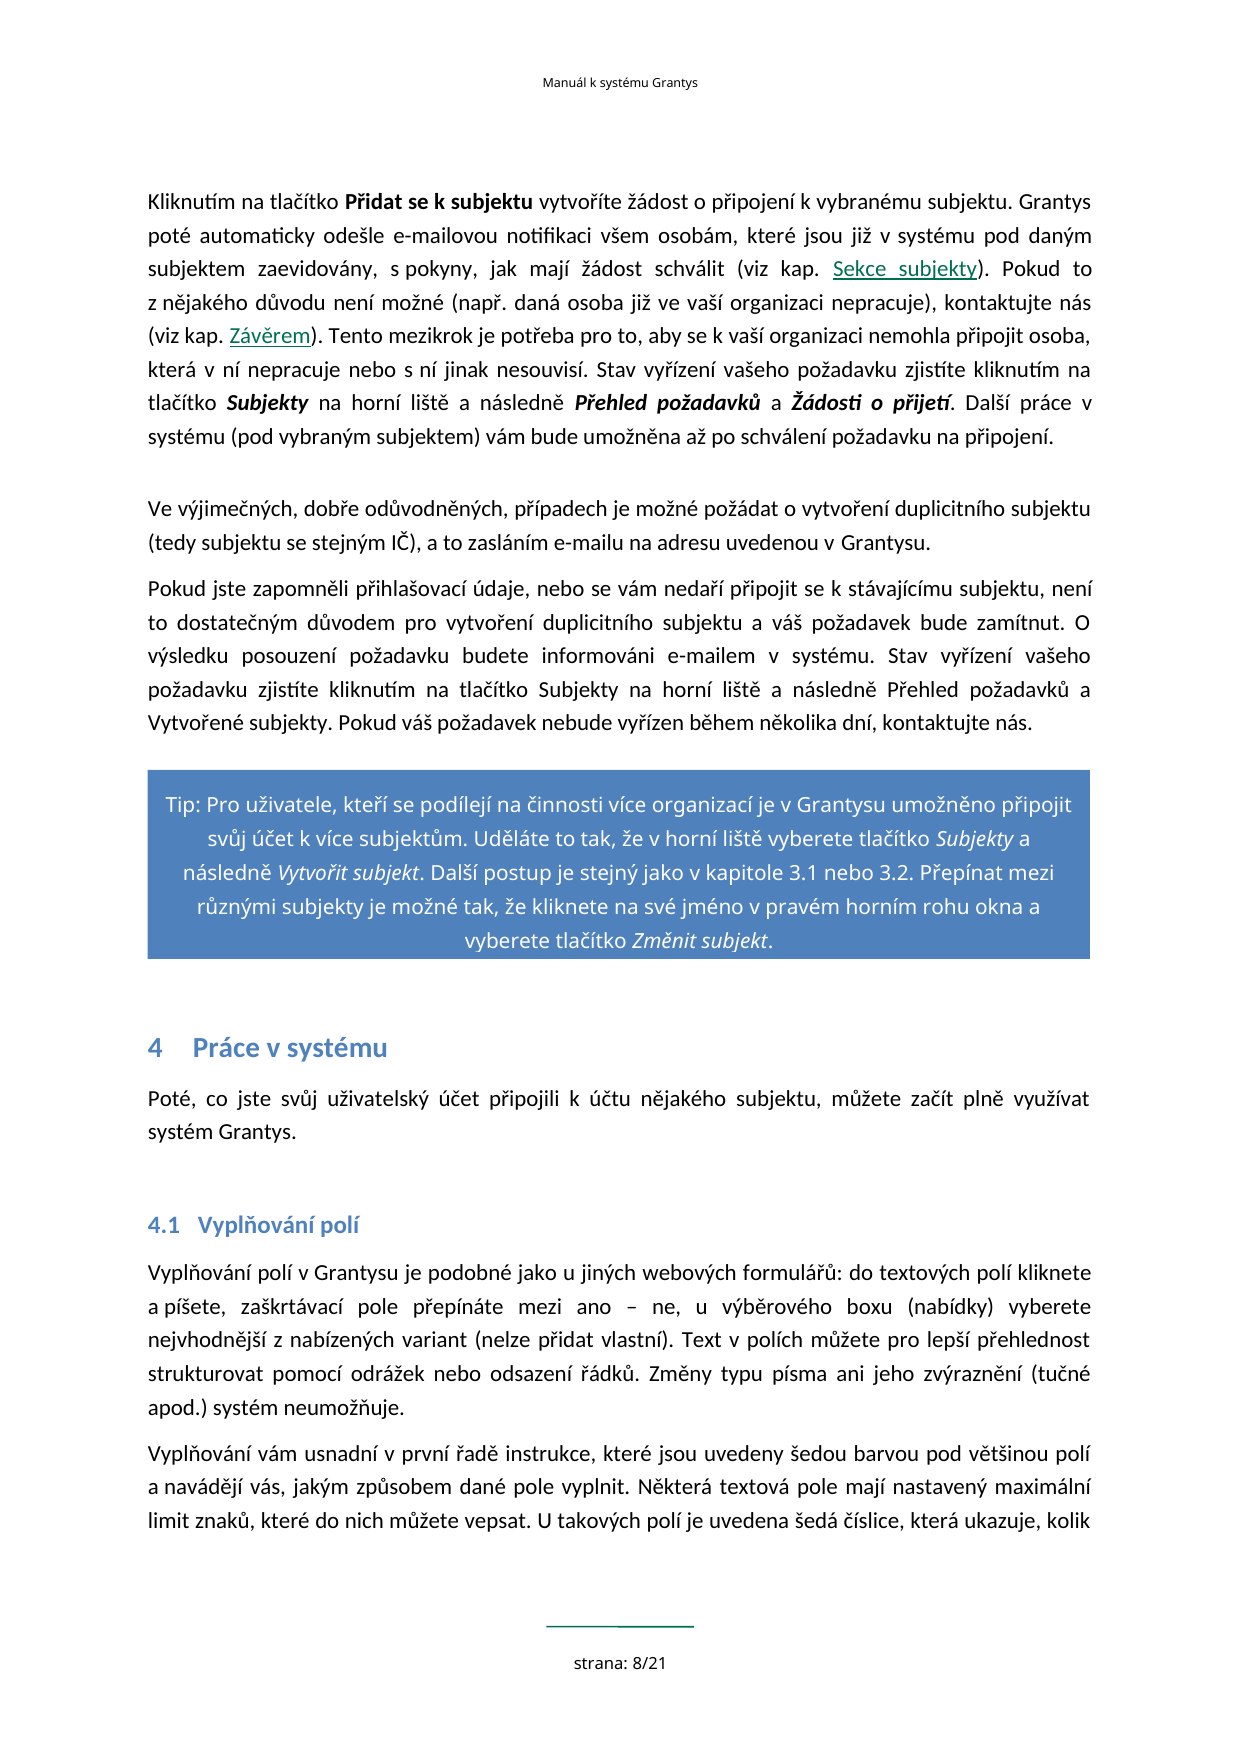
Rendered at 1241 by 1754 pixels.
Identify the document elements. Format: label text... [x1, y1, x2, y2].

text Poté, co jste svůj uživatelský účet připojili k účtu nějakého subjektu, můžete začít plně využívat systém Grantys. [148, 1084, 1092, 1145]
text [148, 1439, 1092, 1534]
subtitle Práce v systému [148, 1029, 1092, 1064]
text Ve výjimečných, dobře odůvodněných, případech je možné požádat o vytvoření duplicitního subjektu (tedy subjektu se stejným IČ), a to zasláním e-mailu na adresu uvedenou v Grantysu. [148, 494, 1092, 556]
text Pokud jste zapomněli přihlašovací údaje, nebo se vám nedaří připojit se k stávajícímu subjektu, není to dostatečným důvodem pro vytvoření duplicitního subjektu a váš požadavek bude zamítnut. O výsledku posouzení požadavku budete informováni e-mailem v systému. Stav vyřízení vašeho požadavku zjistíte kliknutím na tlačítko Subjekty na horní liště a následně Přehled požadavků a Vytvořené subjekty. Pokud váš požadavek nebude vyřízen během několika dní, kontaktujte nás. [148, 574, 1092, 736]
text Vyplňování polí v Grantysu je podobné jako u jiných webových formulářů: do textových polí kliknete a píšete, zaškrtávací pole přepínáte mezi ano – ne, u výběrového boxu (nabídky) vyberete nejvhodnější z nabízených variant (nelze přidat vlastní). Text v polích můžete pro lepší přehlednost strukturovat pomocí odrážek nebo odsazení řádků. Změny typu písma ani jeho zvýraznění (tučné apod.) systém neumožňuje. [148, 1258, 1092, 1421]
text Kliknutím na tlačítko Přidat se k subjektu vytvoříte žádost o připojení k vybranému subjektu. Grantys poté automaticky odešle e-mailovou notifikaci všem osobám, které jsou již v systému pod daným subjektem zaevidovány, s pokyny, jak mají žádost schválit (viz kap. Sekce subjekty). Pokud to z nějakého důvodu není možné (např. daná osoba již ve vaší organizaci nepracuje), kontaktujte nás (viz kap. Závěrem). Tento mezikrok je potřeba pro to, aby se k vaší organizaci nemohla připojit osoba, která v ní nepracuje nebo s ní jinak nesouvisí. Stav vyřízení vašeho požadavku zjistíte kliknutím na tlačítko Subjekty na horní liště a následně Přehled požadavků a Žádosti o přijetí. Další práce v systému (pod vybraným subjektem) vám bude umožněna až po schválení požadavku na připojení. [148, 187, 1092, 450]
subtitle Vyplňování polí [148, 1209, 1092, 1240]
